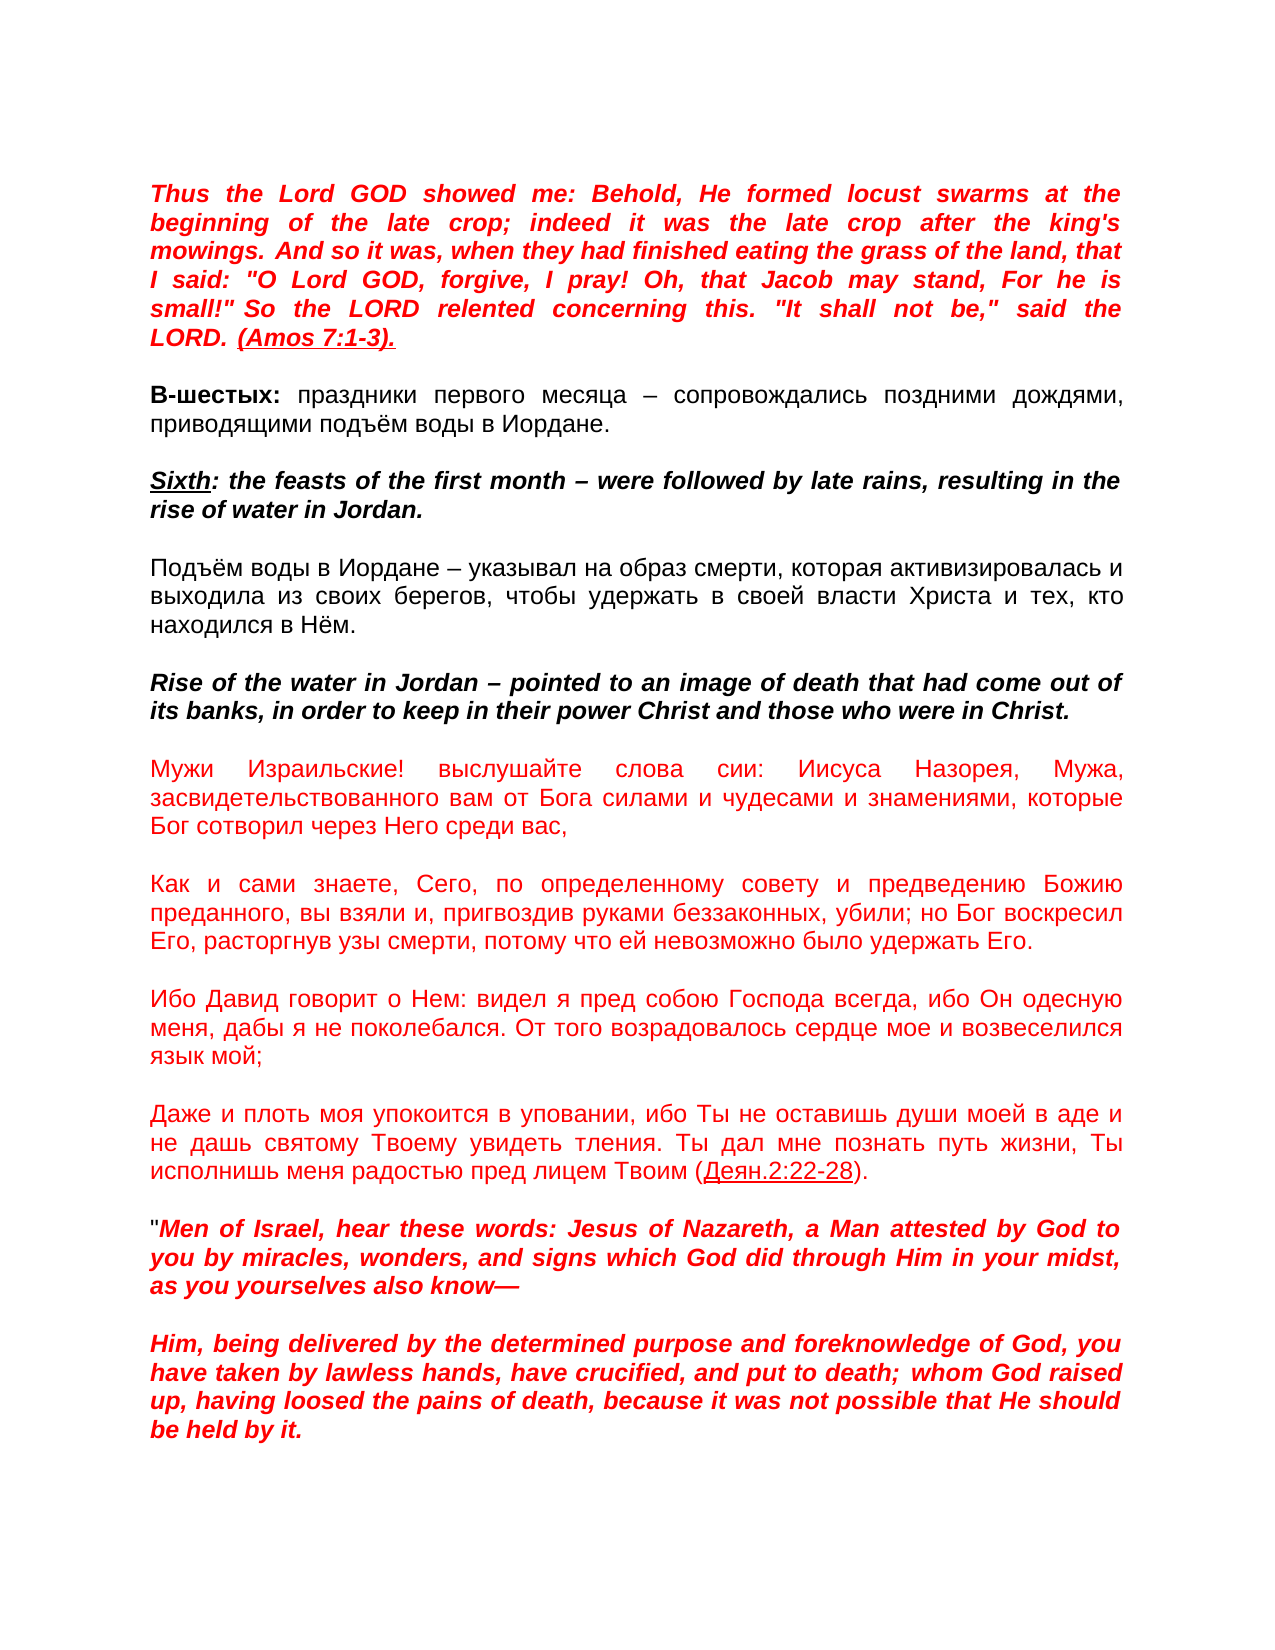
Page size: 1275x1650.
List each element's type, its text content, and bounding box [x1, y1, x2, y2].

text Sixth: the feasts of the first month – were followed by late rains, resulting in the rise of water in Jordan. [150, 466, 1125, 524]
text Даже и плоть моя упокоится в уповании, ибо Ты не оставишь души моей в аде и не дашь святому Твоему увидеть тления. Ты дал мне познать путь жизни, Ты исполнишь меня радостью пред лицем Твоим (Деян.2:22-28). [150, 1099, 1125, 1185]
text Ибо Давид говорит о Нем: видел я пред собою Господа всегда, ибо Он одесную меня, дабы я не поколебался. От того возрадовалось сердце мое и возвеселился язык мой; [150, 984, 1125, 1070]
text В-шестых: праздники первого месяца – сопровождались поздними дождями, приводящими подъём воды в Иордане. [150, 380, 1125, 437]
text Как и сами знаете, Сего, по определенному совету и предведению Божию преданного, вы взяли и, пригвоздив руками беззаконных, убили; но Бог воскресил Его, расторгнув узы смерти, потому что ей невозможно было удержать Его. [150, 869, 1125, 955]
text Мужи Израильские! выслушайте слова сии: Иисуса Назорея, Мужа, засвидетельствованного вам от Бога силами и чудесами и знамениями, которые Бог сотворил через Него среди вас, [150, 754, 1125, 840]
text Him, being delivered by the determined purpose and foreknowledge of God, you have taken by lawless hands, have crucified, and put to death; whom God raised up, having loosed the pains of death, because it was not possible that He should be held by it. [150, 1329, 1125, 1444]
text Подъём воды в Иордане – указывал на образ смерти, которая активизировалась и выходила из своих берегов, чтобы удержать в своей власти Христа и тех, кто находился в Нём. [150, 552, 1125, 639]
text "Men of Israel, hear these words: Jesus of Nazareth, a Man attested by God to you by miracles, wonders, and signs which God did through Him in your midst, as you yourselves also know— [150, 1214, 1125, 1300]
text Rise of the water in Jordan – pointed to an image of death that had come out of its banks, in order to keep in their power Christ and those who were in Christ. [150, 667, 1125, 725]
text Thus the Lord GOD showed me: Behold, He formed locust swarms at the beginning of the late crop; indeed it was the late crop after the king's mowings. And so it was, when they had finished eating the grass of the land, that I said: "O Lord GOD, forgive, I pray! Oh, that Jacob may stand, For he is small!" So the LORD relented concerning this. "It shall not be," said the LORD. (Amos 7:1-3). [150, 179, 1125, 351]
